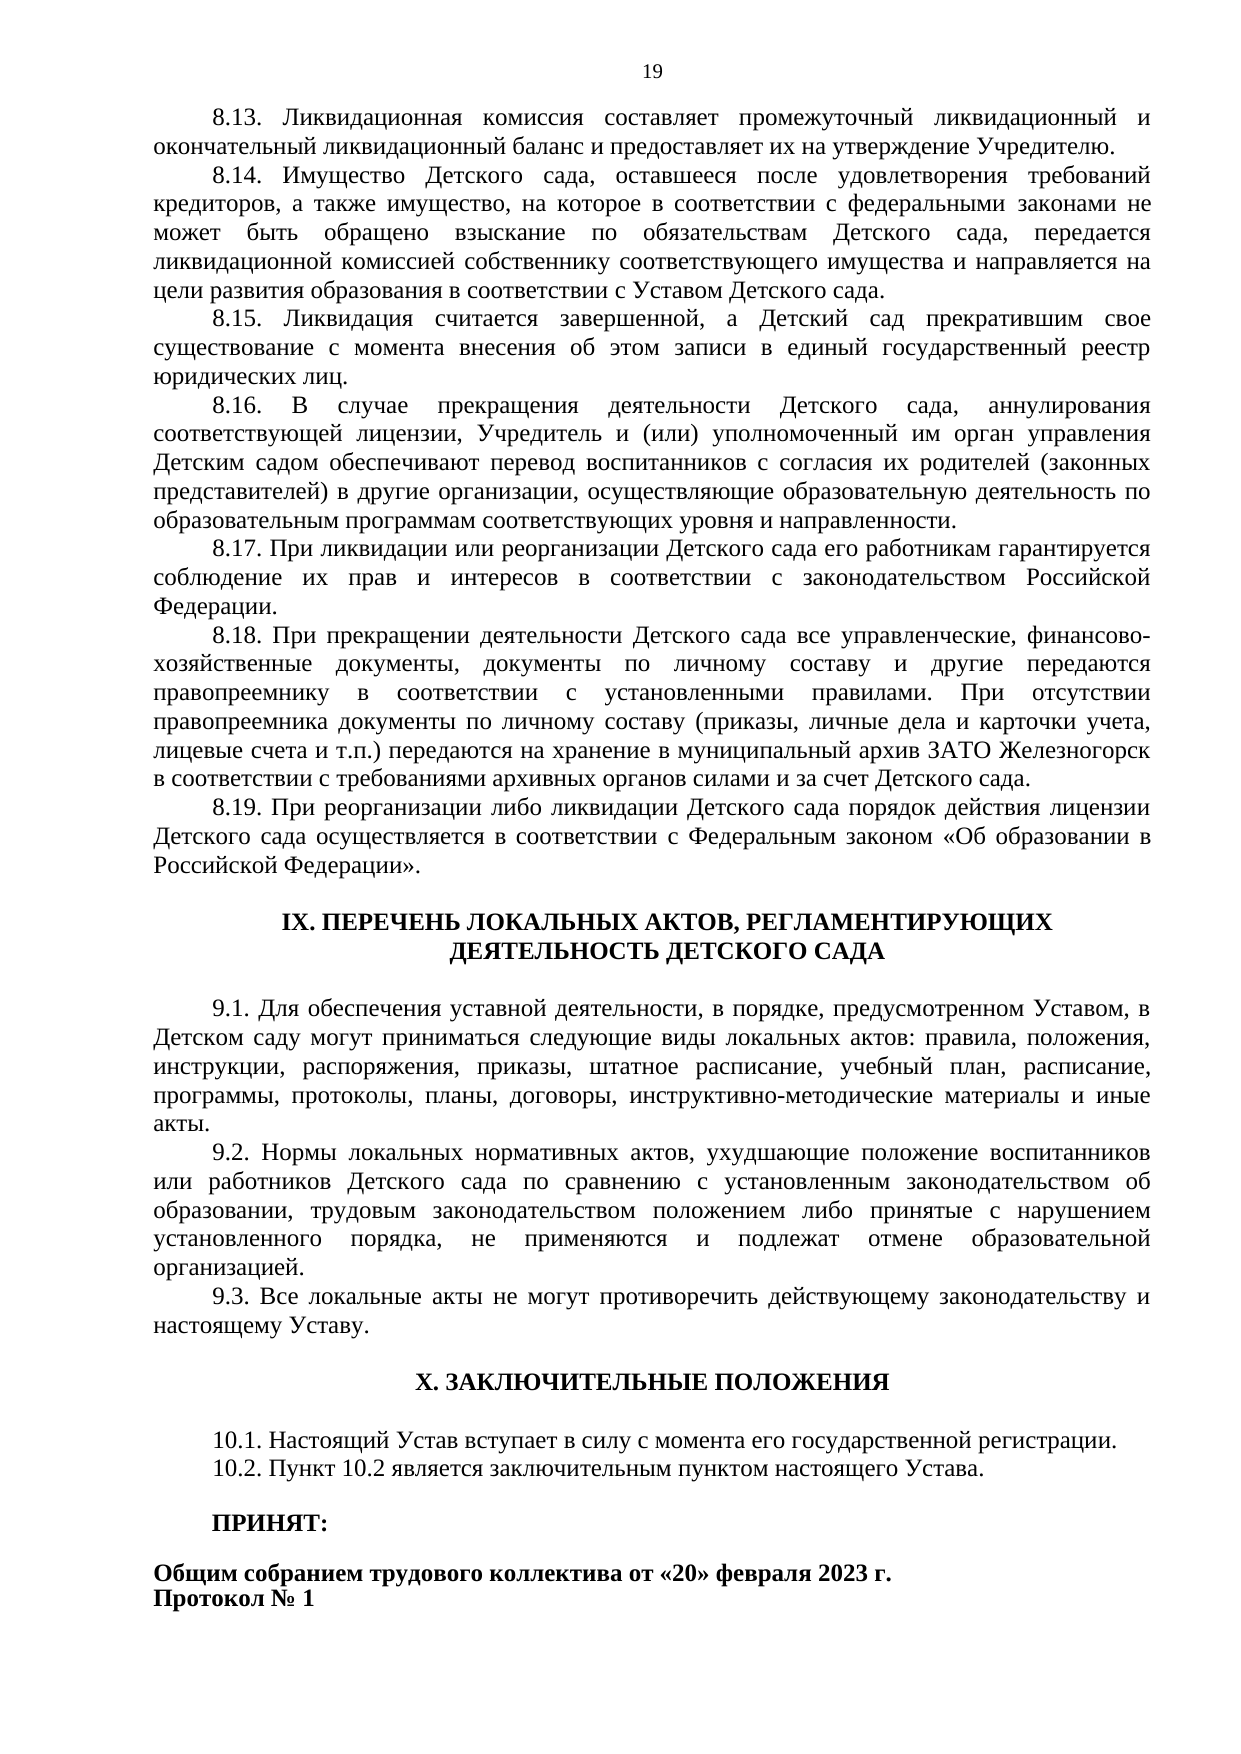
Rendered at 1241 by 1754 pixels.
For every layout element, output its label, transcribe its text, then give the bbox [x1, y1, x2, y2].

text 8.13. Ликвидационная комиссия составляет промежуточный ликвидационный и окончательный ликвидационный баланс и предоставляет их на утверждение Учредителю. [153, 102, 1152, 160]
text 9.2. Нормы локальных нормативных актов, ухудшающие положение воспитанников или работников Детского сада по сравнению с установленным законодательством об образовании, трудовым законодательством положением либо принятые с нарушением установленного порядка, не применяются и подлежат отмене образовательной организацией. [153, 1137, 1152, 1281]
text 8.18. При прекращении деятельности Детского сада все управленческие, финансово-хозяйственные документы, документы по личному составу и другие передаются правопреемнику в соответствии с установленными правилами. При отсутствии правопреемника документы по личному составу (приказы, личные дела и карточки учета, лицевые счета и т.п.) передаются на хранение в муниципальный архив ЗАТО Железногорск в соответствии с требованиями архивных органов силами и за счет Детского сада. [153, 620, 1152, 792]
text X. ЗАКЛЮЧИТЕЛЬНЫЕ ПОЛОЖЕНИЯ [153, 1367, 1152, 1396]
text 8.15. Ликвидация считается завершенной, а Детский сад прекратившим свое существование с момента внесения об этом записи в единый государственный реестр юридических лиц. [153, 303, 1152, 390]
text ПРИНЯТ: [212, 1511, 1152, 1536]
text 9.1. Для обеспечения уставной деятельности, в порядке, предусмотренном Уставом, в Детском саду могут приниматься следующие виды локальных актов: правила, положения, инструкции, распоряжения, приказы, штатное расписание, учебный план, расписание, программы, протоколы, планы, договоры, инструктивно-методические материалы и иные акты. [153, 993, 1152, 1137]
text 9.3. Все локальные акты не могут противоречить действующему законодательству и настоящему Уставу. [153, 1281, 1152, 1338]
text 10.1. Настоящий Устав вступает в силу с момента его государственной регистрации. [153, 1425, 1152, 1453]
text Протокол № 1 [153, 1586, 1152, 1611]
text 10.2. Пункт 10.2 является заключительным пунктом настоящего Устава. [153, 1453, 1152, 1482]
text Общим собранием трудового коллектива от «20» февраля 2023 г. [153, 1561, 1152, 1586]
text 8.14. Имущество Детского сада, оставшееся после удовлетворения требований кредиторов, а также имущество, на которое в соответствии с федеральными законами не может быть обращено взыскание по обязательствам Детского сада, передается ликвидационной комиссией собственнику соответствующего имущества и направляется на цели развития образования в соответствии с Уставом Детского сада. [153, 160, 1152, 303]
text IX. ПЕРЕЧЕНЬ ЛОКАЛЬНЫХ АКТОВ, РЕГЛАМЕНТИРУЮЩИХ ДЕЯТЕЛЬНОСТЬ ДЕТСКОГО САДА [183, 907, 1152, 965]
text 8.19. При реорганизации либо ликвидации Детского сада порядок действия лицензии Детского сада осуществляется в соответствии с Федеральным законом «Об образовании в Российской Федерации». [153, 792, 1152, 878]
text 8.16. В случае прекращения деятельности Детского сада, аннулирования соответствующей лицензии, Учредитель и (или) уполномоченный им орган управления Детским садом обеспечивают перевод воспитанников с согласия их родителей (законных представителей) в другие организации, осуществляющие образовательную деятельность по образовательным программам соответствующих уровня и направленности. [153, 390, 1152, 533]
text 8.17. При ликвидации или реорганизации Детского сада его работникам гарантируется соблюдение их прав и интересов в соответствии с законодательством Российской Федерации. [153, 533, 1152, 620]
